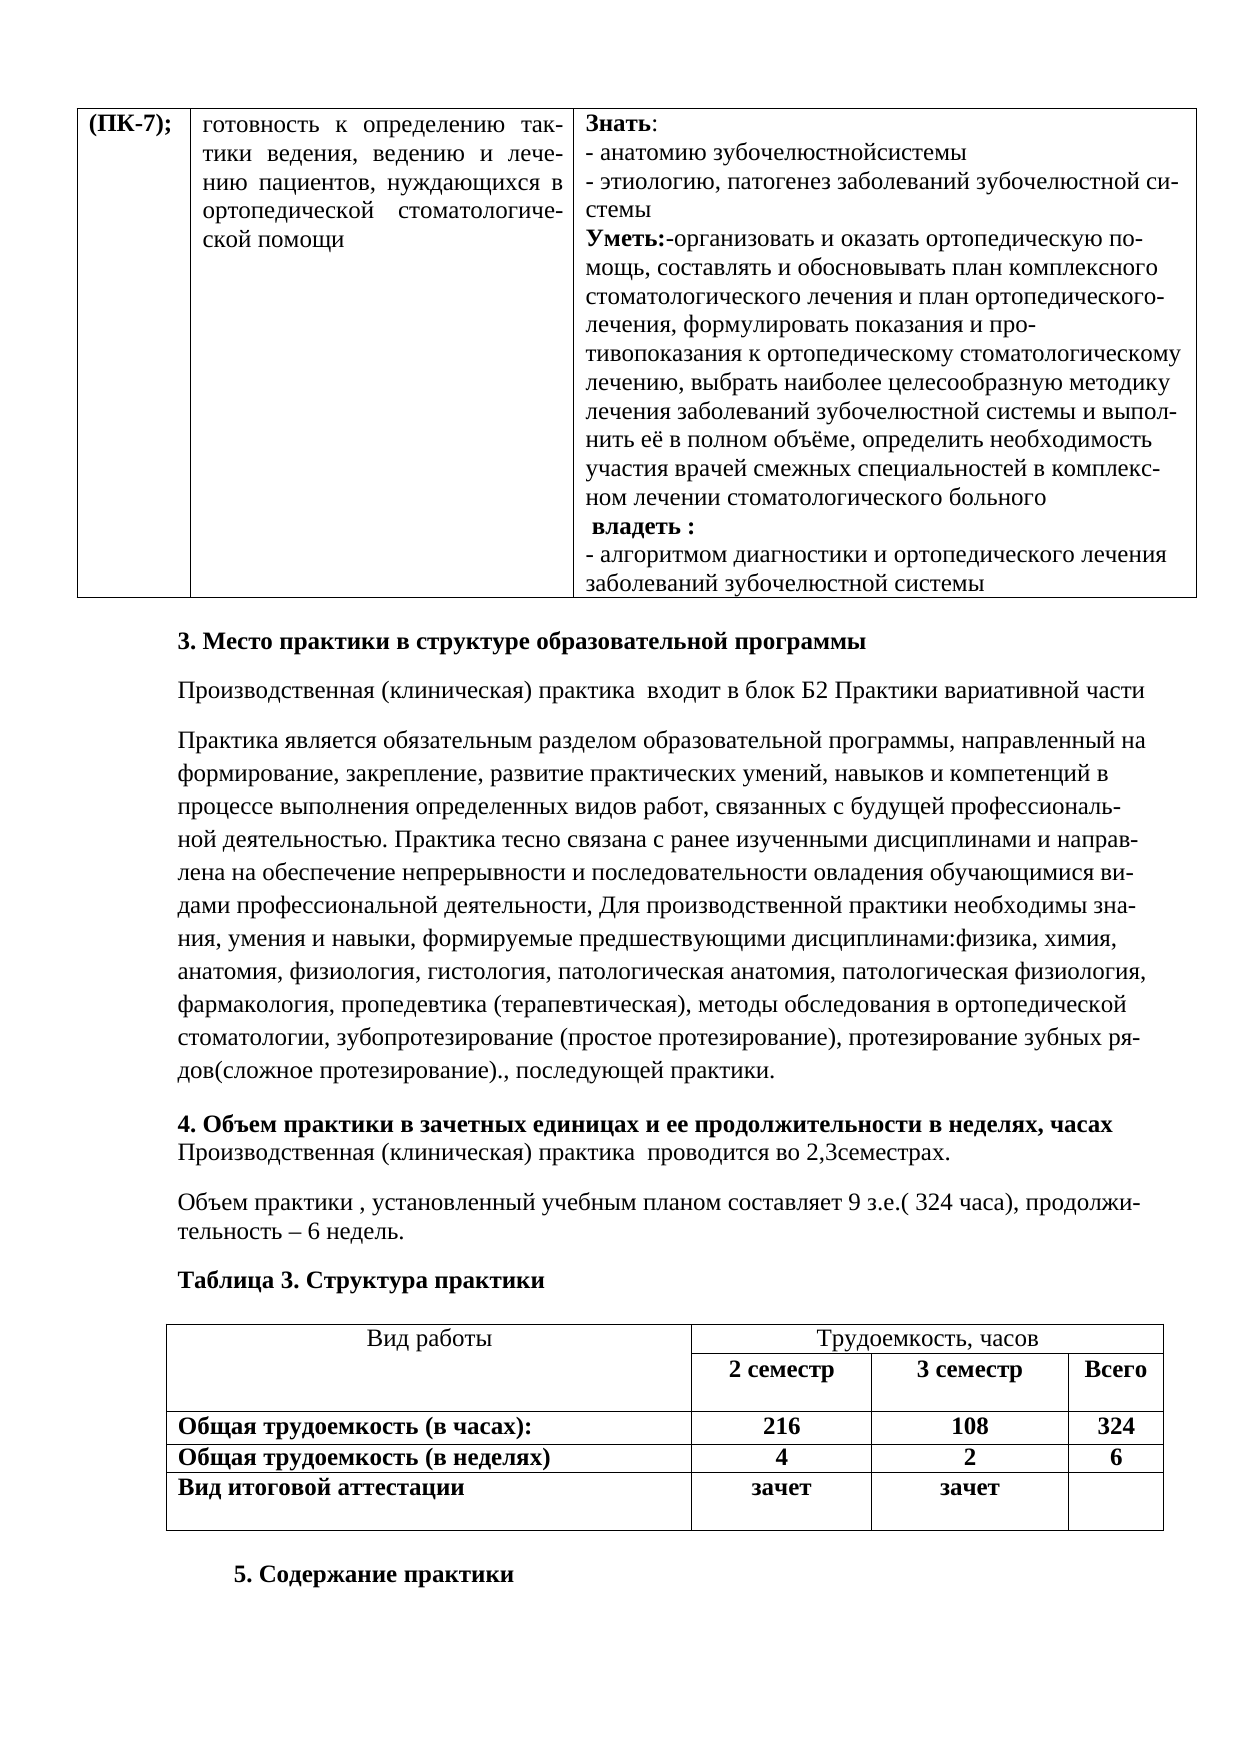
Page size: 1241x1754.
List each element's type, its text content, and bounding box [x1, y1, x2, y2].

table_cell зачет [692, 1473, 871, 1529]
text Производственная (клиническая) практика входит в блок Б2 Практики вариативной части [177, 675, 1223, 704]
table_cell Общая трудоемкость (в неделях) [167, 1445, 691, 1472]
table_cell 4 [692, 1445, 871, 1472]
table_header готовность к определению так- тики ведения, ведению и лече- нию пациентов, нуждающихся в ортопедической стоматологиче- ской помощи [191, 109, 573, 597]
table_header (ПК-7); [78, 109, 190, 597]
subtitle Таблица 3. Структура практики [177, 1266, 1223, 1294]
table_cell 2 семестр [692, 1354, 871, 1411]
table_header Трудоемкость, часов [692, 1325, 1163, 1353]
table_cell Вид итоговой аттестации [167, 1473, 691, 1529]
text Объем практики , установленный учебным планом составляет 9 з.е.( 324 часа), продолжи- тельность – 6 недель. [177, 1187, 1143, 1245]
table_cell 108 [872, 1412, 1068, 1443]
subtitle Объем практики в зачетных единицах и ее продолжительности в неделях, часах [177, 1109, 1223, 1138]
list Содержание практики [233, 1559, 1223, 1588]
table_cell 216 [692, 1412, 871, 1443]
table_cell [1069, 1473, 1163, 1529]
text Практика является обязательным разделом образовательной программы, направленный на формирование, закрепление, развитие практических умений, навыков и компетенций в процессе выполнения определенных видов работ, связанных с будущей профессиональ- ной деятельностью. Практика тесно связана с ранее изученными дисциплинами и направ- лена на обеспечение непрерывности и последовательности овладения обучающимися ви- дами профессиональной деятельности, Для производственной практики необходимы зна- ния, умения и навыки, формируемые предшествующими дисциплинами:физика, химия, анатомия, физиология, гистология, патологическая анатомия, патологическая физиология, фармакология, пропедевтика (терапевтическая), методы обследования в ортопедической стоматологии, зубопротезирование (простое протезирование), протезирование зубных ря- дов(сложное протезирование)., последующей практики. [177, 725, 1148, 1084]
text Производственная (клиническая) практика проводится во 2,3семестрах. [177, 1138, 1223, 1167]
table_cell 2 [872, 1445, 1068, 1472]
table_cell 3 семестр [872, 1354, 1068, 1411]
table_cell 324 [1069, 1412, 1163, 1443]
table_header Вид работы [167, 1325, 691, 1411]
subtitle Место практики в структуре образовательной программы [177, 626, 1223, 655]
table_cell Всего [1069, 1354, 1163, 1411]
table_cell зачет [872, 1473, 1068, 1529]
table_cell 6 [1069, 1445, 1163, 1472]
table_cell Общая трудоемкость (в часах): [167, 1412, 691, 1443]
table_header Знать: анатомию зубочелюстнойсистемы этиологию, патогенез заболеваний зубочелюстной си- стемы Уметь:-организовать и оказать ортопедическую по- мощь, составлять и обосновывать план комплексного стоматологического лечения и план ортопедического- лечения, формулировать показания и про- тивопоказания к ортопедическому стоматологическому лечению, выбрать наиболее целесообразную методику лечения заболеваний зубочелюстной системы и выпол- нить её в полном объёме, определить необходимость участия врачей смежных специальностей в комплекс- ном лечении стоматологического больного владеть : алгоритмом диагностики и ортопедического лечения заболеваний зубочелюстной системы [574, 109, 1196, 597]
